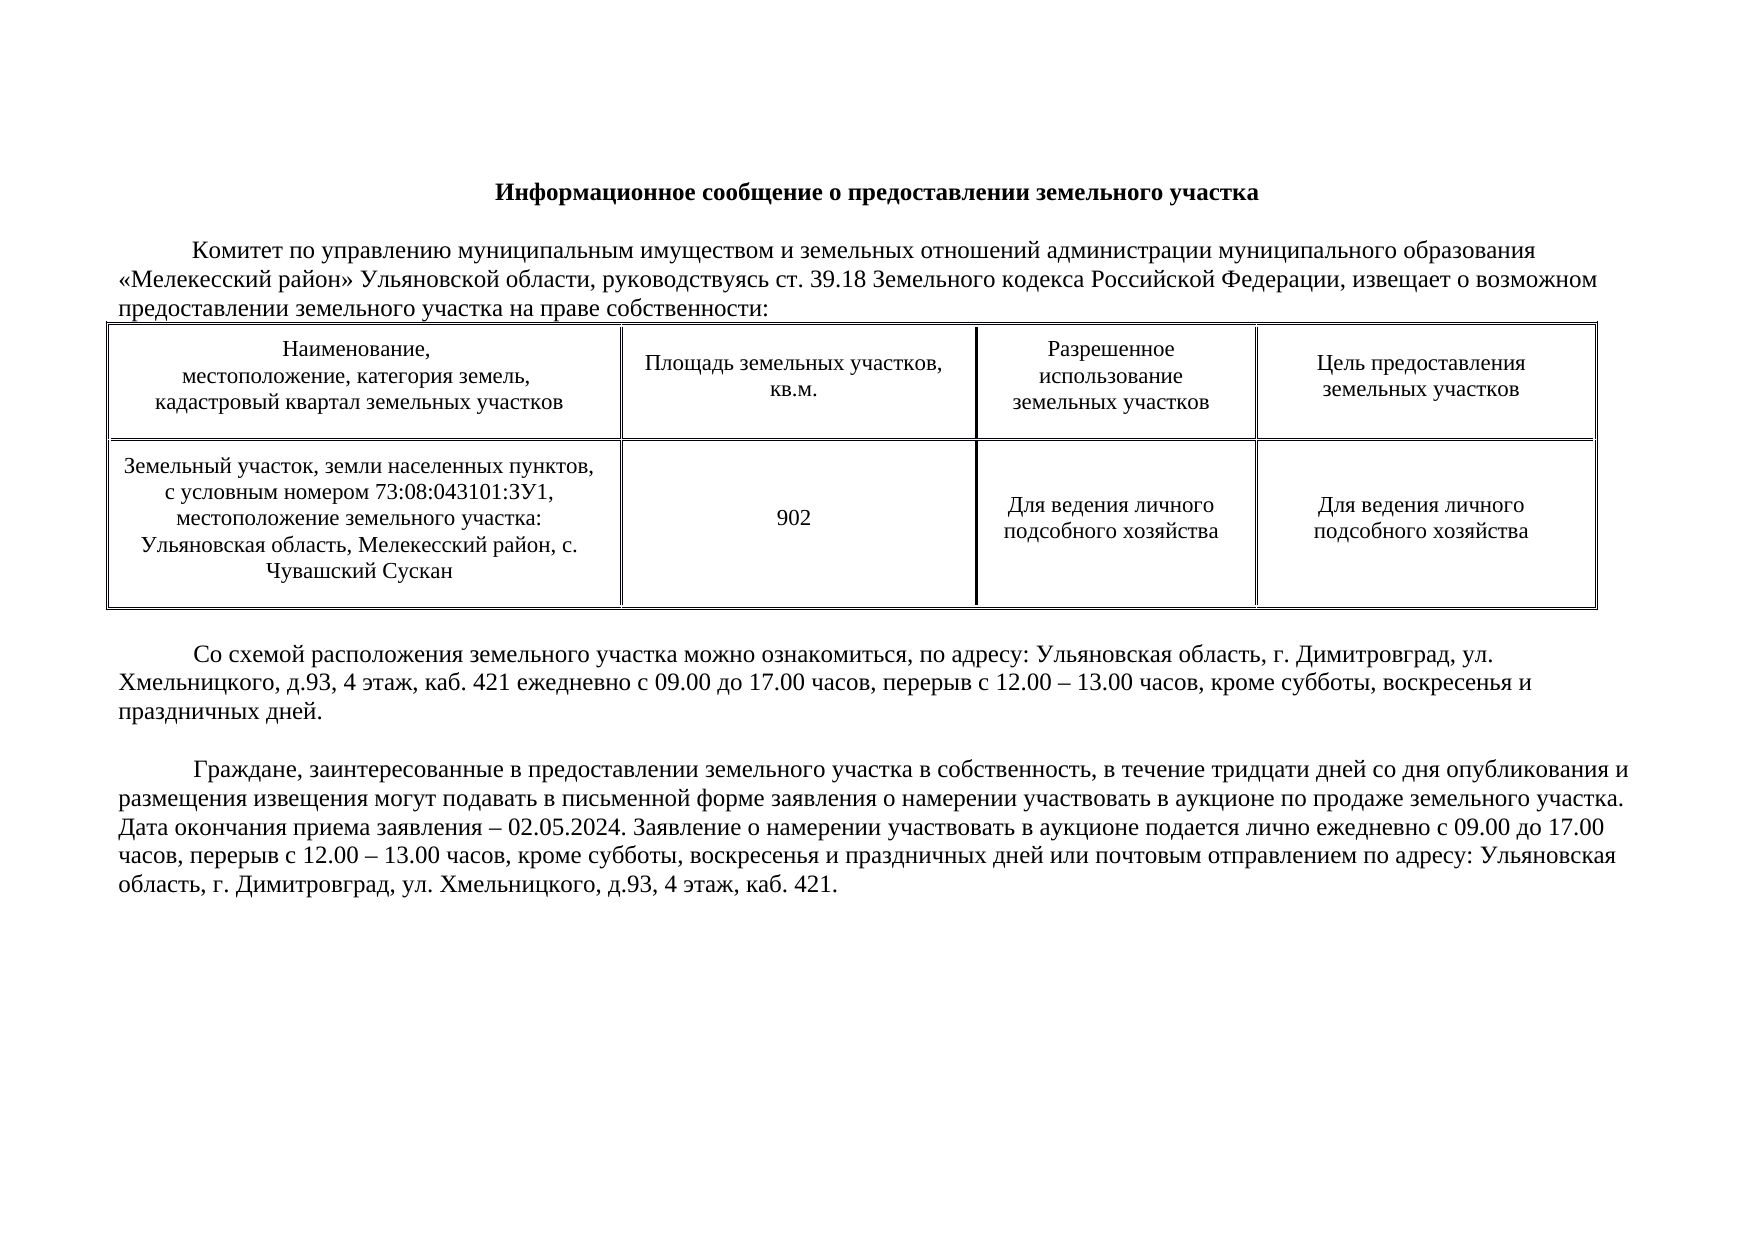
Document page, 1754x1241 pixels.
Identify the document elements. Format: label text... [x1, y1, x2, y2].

text Информационное сообщение о предоставлении земельного участка [118, 177, 1636, 206]
table_cell Для ведения личного подсобного хозяйства [976, 441, 1257, 606]
table_header Наименование, местоположение, категория земель, кадастровый квартал земельных участков [109, 325, 622, 437]
table_cell 902 [622, 441, 976, 606]
text Комитет по управлению муниципальным имуществом и земельных отношений администрации муниципального образования «Мелекесский район» Ульяновской области, руководствуясь ст. 39.18 Земельного кодекса Российской Федерации, извещает о возможном предоставлении земельного участка на праве собственности: [118, 235, 1625, 321]
table_cell Для ведения личного подсобного хозяйства [1257, 438, 1595, 606]
table_header Площадь земельных участков, кв.м. [622, 325, 976, 437]
text Граждане, заинтересованные в предоставлении земельного участка в собственность, в течение тридцати дней со дня опубликования и размещения извещения могут подавать в письменной форме заявления о намерении участвовать в аукционе по продаже земельного участка. Дата окончания приема заявления – 02.05.2024. Заявление о намерении участвовать в аукционе подается лично ежедневно с 09.00 до 17.00 часов, перерыв с 12.00 – 13.00 часов, кроме субботы, воскресенья и праздничных дней или почтовым отправлением по адресу: Ульяновская область, г. Димитровград, ул. Хмельницкого, д.93, 4 этаж, каб. 421. [118, 754, 1636, 898]
table_header Цель предоставления земельных участков [1257, 325, 1595, 437]
table_cell Земельный участок, земли населенных пунктов, с условным номером 73:08:043101:ЗУ1, местоположение земельного участка: Ульяновская область, Мелекесский район, с. Чувашский Сускан [109, 438, 622, 606]
text Со схемой расположения земельного участка можно ознакомиться, по адресу: Ульяновская область, г. Димитровград, ул. Хмельницкого, д.93, 4 этаж, каб. 421 ежедневно с 09.00 до 17.00 часов, перерыв с 12.00 – 13.00 часов, кроме субботы, воскресенья и праздничных дней. [118, 639, 1636, 725]
table_header Разрешенное использование земельных участков [976, 325, 1257, 437]
